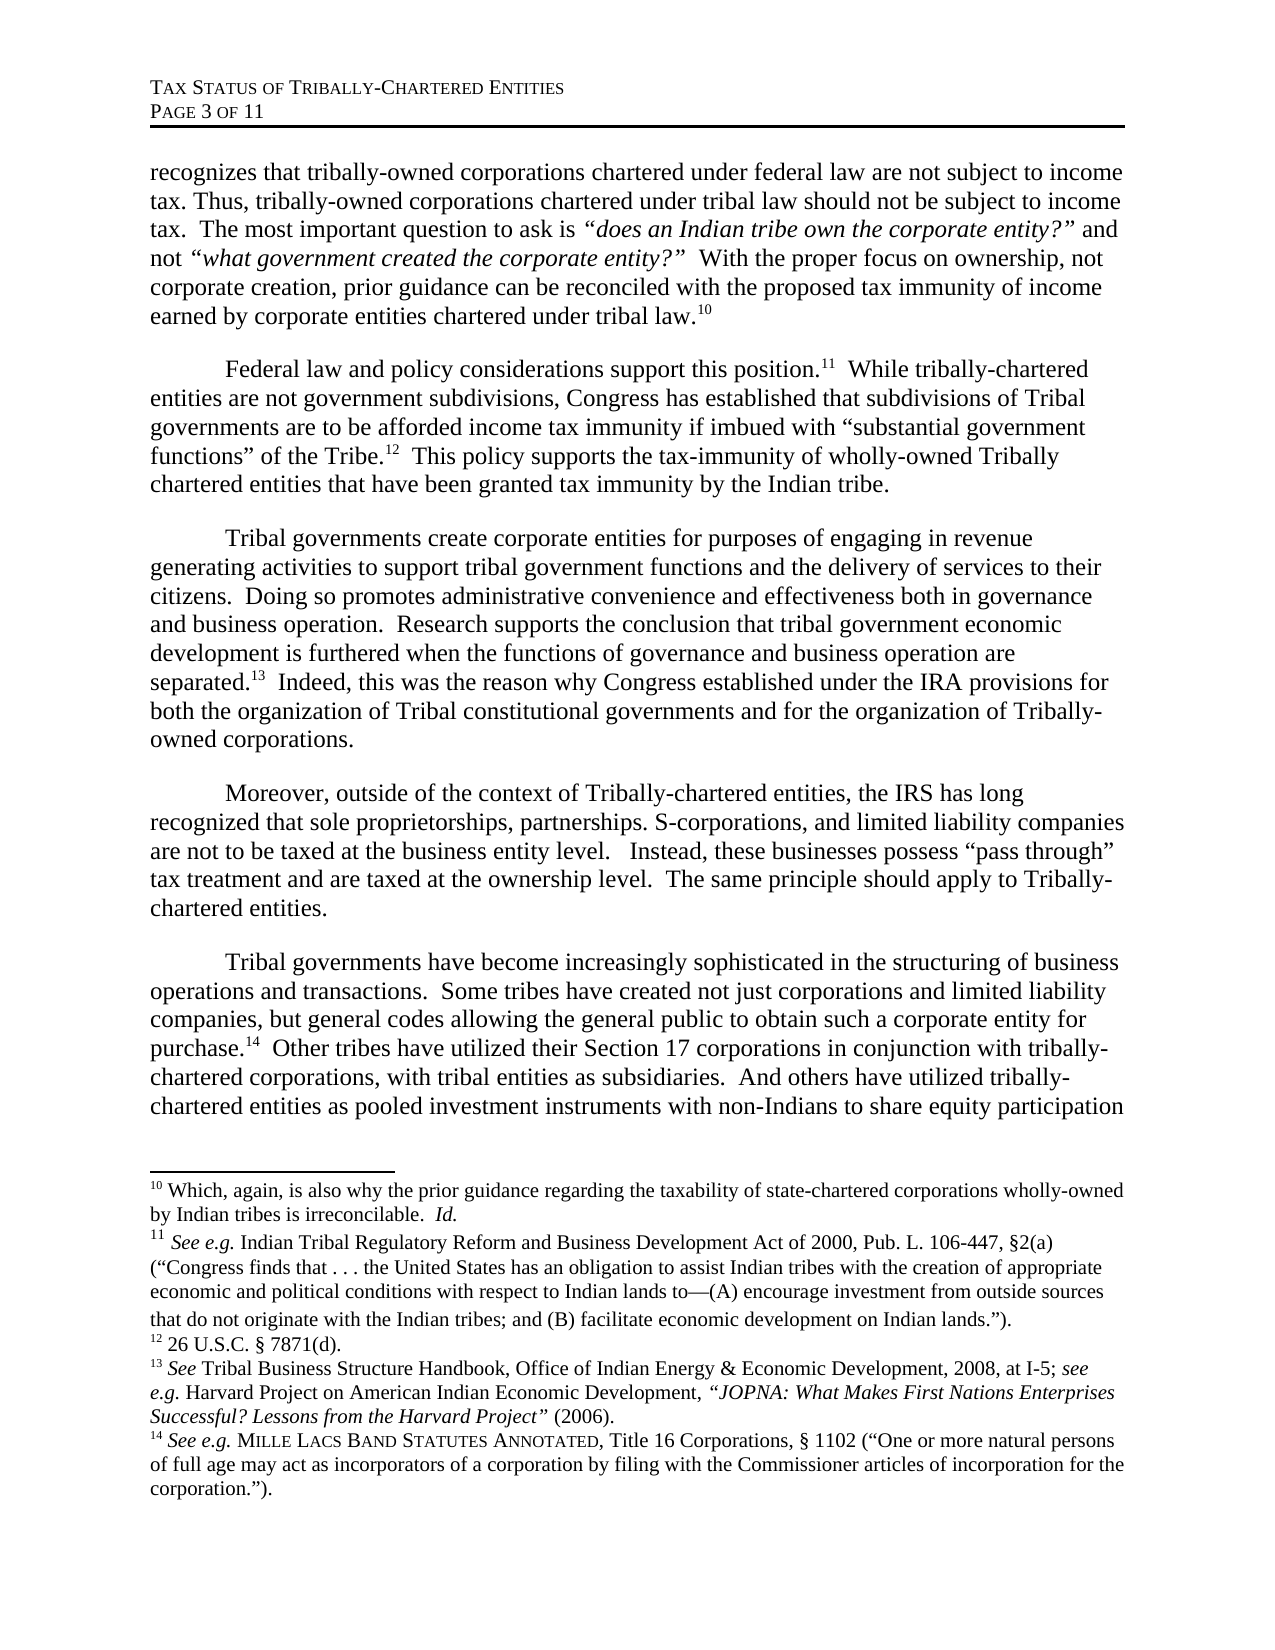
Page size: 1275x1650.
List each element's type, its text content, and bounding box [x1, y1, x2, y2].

text Federal law and policy considerations support this position. While tribally-chartered entities are not government subdivisions, Congress has established that subdivisions of Tribal governments are to be afforded income tax immunity if imbued with “substantial government functions” of the Tribe. This policy supports the tax-immunity of wholly-owned Tribally chartered entities that have been granted tax immunity by the Indian tribe. [150, 354, 1125, 498]
text Moreover, outside of the context of Tribally-chartered entities, the IRS has long recognized that sole proprietorships, partnerships. S-corporations, and limited liability companies are not to be taxed at the business entity level. Instead, these businesses possess “pass through” tax treatment and are taxed at the ownership level. The same principle should apply to Tribally-chartered entities. [150, 778, 1125, 922]
text Tribal governments create corporate entities for purposes of engaging in revenue generating activities to support tribal government functions and the delivery of services to their citizens. Doing so promotes administrative convenience and effectiveness both in governance and business operation. Research supports the conclusion that tribal government economic development is furthered when the functions of governance and business operation are separated. Indeed, this was the reason why Congress established under the IRA provisions for both the organization of Tribal constitutional governments and for the organization of Tribally-owned corporations. [150, 523, 1125, 753]
text Such a conclusion follows logically from the prior IRS guidance cited above. The IRS recognizes that income earned by tribes is not subject to federal income tax. The IRS also recognizes that tribally-owned corporations chartered under federal law are not subject to income tax. Thus, tribally-owned corporations chartered under tribal law should not be subject to income tax. The most important question to ask is “does an Indian tribe own the corporate entity?” and not “what government created the corporate entity?” With the proper focus on ownership, not corporate creation, prior guidance can be reconciled with the proposed tax immunity of income earned by corporate entities chartered under tribal law. [150, 157, 1125, 329]
text Tribal governments have become increasingly sophisticated in the structuring of business operations and transactions. Some tribes have created not just corporations and limited liability companies, but general codes allowing the general public to obtain such a corporate entity for purchase. Other tribes have utilized their Section 17 corporations in conjunction with tribally-chartered corporations, with tribal entities as subsidiaries. And others have utilized tribally-chartered entities as pooled investment instruments with non-Indians to share equity participation and corresponding economic benefit. Policy favors maximum flexibility and support for Indian tribes through the utilization of tribally-chartered entities. [150, 947, 1125, 1119]
